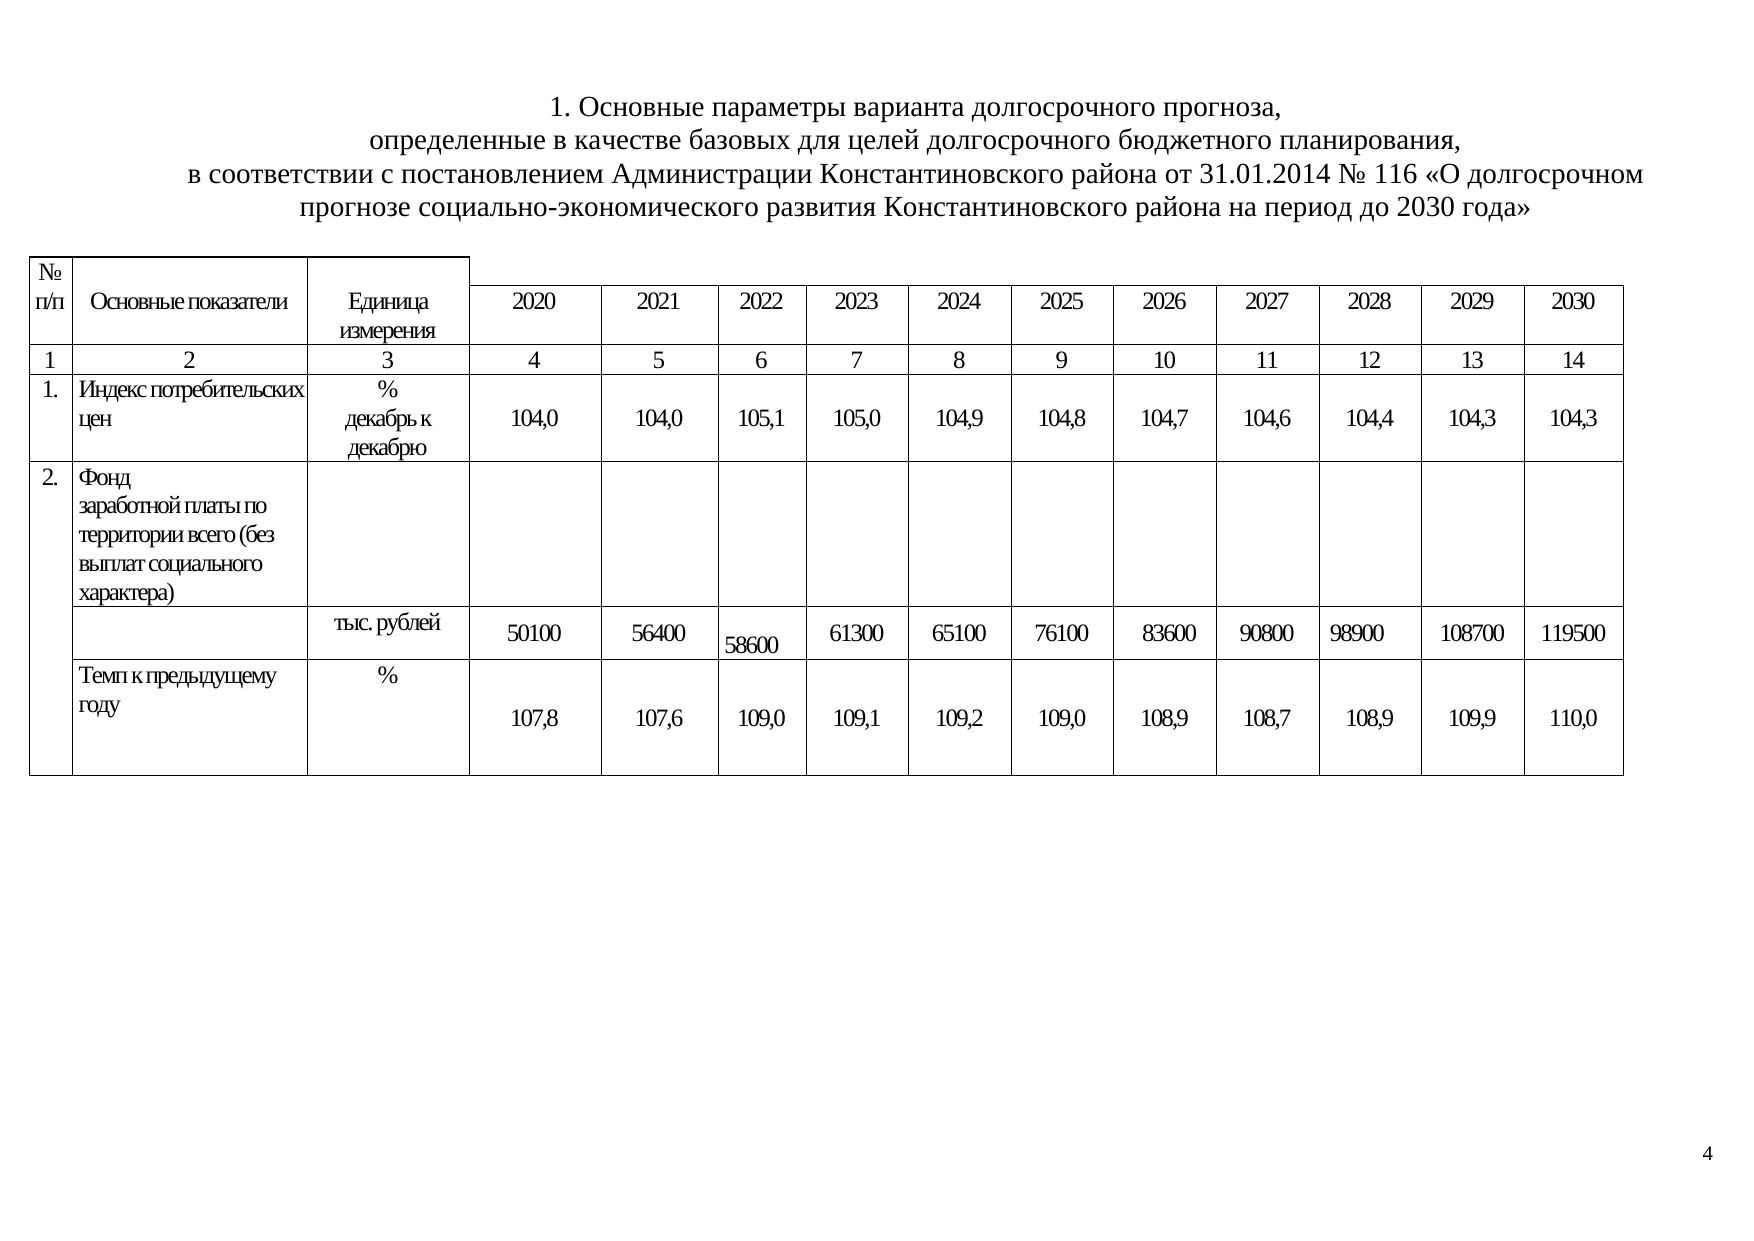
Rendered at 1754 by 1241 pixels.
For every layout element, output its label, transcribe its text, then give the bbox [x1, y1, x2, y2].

table_cell 83600 [1114, 607, 1216, 659]
table_cell тыс. рублей [308, 607, 469, 659]
table_cell 61300 [807, 607, 908, 659]
table_cell 50100 [470, 607, 601, 659]
text в соответствии с постановлением Администрации Константиновского района от 31.01.2014 № 116 «О долгосрочном [118, 156, 1713, 189]
table_cell [1217, 462, 1319, 606]
table_cell 108,7 [1217, 660, 1319, 775]
table_cell 13 [1422, 345, 1524, 373]
table_cell 109,0 [719, 660, 806, 775]
table_cell [807, 462, 908, 606]
table_cell [1012, 462, 1113, 606]
table_cell 104,7 [1114, 375, 1216, 461]
table_cell 110,0 [1525, 660, 1623, 775]
table_cell 105,1 [719, 375, 806, 461]
table_cell 2023 [807, 286, 908, 344]
table_cell 4 [470, 345, 601, 373]
table_cell 98900 [1320, 607, 1421, 659]
table_cell [909, 462, 1011, 606]
table_cell [719, 462, 806, 606]
table_cell 2025 [1012, 286, 1113, 344]
table_cell 11 [1217, 345, 1319, 373]
table_cell 2021 [602, 286, 718, 344]
table_cell 109,0 [1012, 660, 1113, 775]
table_cell 12 [1320, 345, 1421, 373]
table_cell 65100 [909, 607, 1011, 659]
table_cell 5 [602, 345, 718, 373]
table_cell 1. [30, 375, 72, 461]
table_cell 8 [909, 345, 1011, 373]
table_cell 3 [308, 345, 469, 373]
table_cell [73, 607, 307, 659]
table_cell % декабрь к декабрю [308, 375, 469, 461]
table_cell 104,9 [909, 375, 1011, 461]
text определенные в качестве базовых для целей долгосрочного бюджетного планирования, [118, 122, 1713, 156]
table_cell 105,0 [807, 375, 908, 461]
table_cell 104,0 [470, 375, 601, 461]
table_cell [1320, 462, 1421, 606]
table_cell 7 [807, 345, 908, 373]
table_cell [470, 462, 601, 606]
table_cell 2020 [470, 286, 601, 344]
table_cell [1422, 462, 1524, 606]
table_cell 6 [719, 345, 806, 373]
table_cell 107,8 [470, 660, 601, 775]
table_cell 2022 [719, 286, 806, 344]
table_header № п/п [30, 258, 72, 344]
table_cell 104,8 [1012, 375, 1113, 461]
table_cell 104,0 [602, 375, 718, 461]
table_cell 58600 [719, 607, 806, 659]
table_cell 2026 [1114, 286, 1216, 344]
table_cell 108700 [1422, 607, 1524, 659]
table_cell Темп к предыдущему году [73, 660, 307, 775]
table_cell 2. [30, 462, 72, 775]
table_cell 104,6 [1217, 375, 1319, 461]
table_header Единица измерения [308, 258, 469, 344]
table_cell 109,9 [1422, 660, 1524, 775]
table_cell 10 [1114, 345, 1216, 373]
table_cell 2030 [1525, 286, 1623, 344]
table_cell 104,3 [1422, 375, 1524, 461]
table_cell Фонд заработной платы по территории всего (без выплат социального характера) [73, 462, 307, 606]
table_cell 56400 [602, 607, 718, 659]
table_cell [1114, 462, 1216, 606]
table_cell 2027 [1217, 286, 1319, 344]
table_cell 104,4 [1320, 375, 1421, 461]
table_cell 107,6 [602, 660, 718, 775]
table_cell 2029 [1422, 286, 1524, 344]
text 1. Основные параметры варианта долгосрочного прогноза, [118, 89, 1713, 122]
table_cell 104,3 [1525, 375, 1623, 461]
table_cell 109,2 [909, 660, 1011, 775]
table_cell Индекс потребительских цен [73, 375, 307, 461]
table_cell 90800 [1217, 607, 1319, 659]
table_cell 2024 [909, 286, 1011, 344]
table_header Основные показатели [73, 258, 307, 344]
table_cell [308, 462, 469, 606]
table_cell 14 [1525, 345, 1623, 373]
table_cell 119500 [1525, 607, 1623, 659]
table_cell % [308, 660, 469, 775]
table_cell 9 [1012, 345, 1113, 373]
table_cell 108,9 [1114, 660, 1216, 775]
table_cell 109,1 [807, 660, 908, 775]
table_cell 108,9 [1320, 660, 1421, 775]
text прогнозе социально-экономического развития Константиновского района на период до 2030 года» [118, 189, 1713, 223]
table_cell [1525, 462, 1623, 606]
table_cell 2 [73, 345, 307, 373]
table_cell 1 [30, 345, 72, 373]
table_cell 2028 [1320, 286, 1421, 344]
table_cell [602, 462, 718, 606]
table_cell 76100 [1012, 607, 1113, 659]
